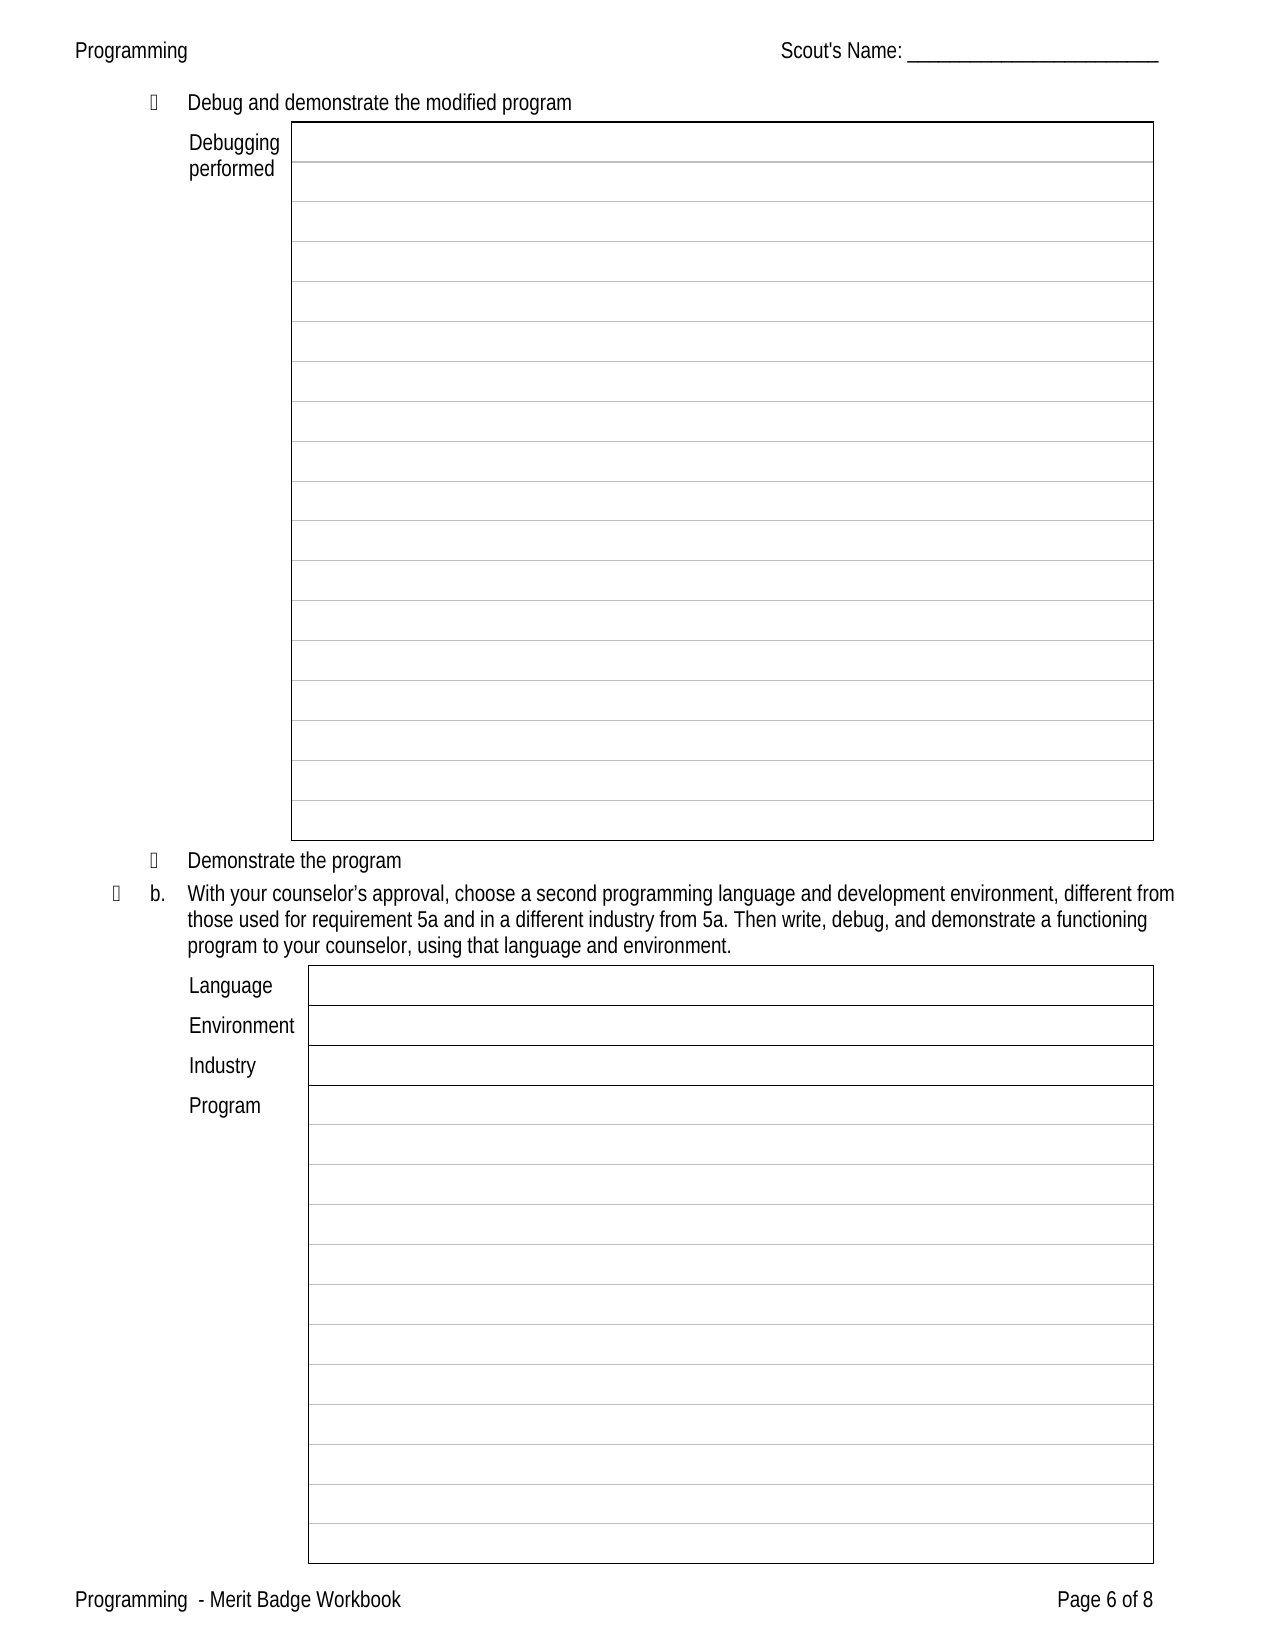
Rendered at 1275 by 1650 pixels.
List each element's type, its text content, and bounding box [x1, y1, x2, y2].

table_cell [292, 402, 1153, 441]
table_cell [292, 761, 1153, 800]
table_cell [292, 442, 1153, 481]
text b. With your counselor’s approval, choose a second programming language and development environment, different from those used for requirement 5a and in a different industry from 5a. Then write, debug, and demonstrate a functioning program to your counselor, using that language and environment. [112, 879, 1200, 958]
table_cell [309, 1006, 1153, 1044]
table_header Debugging performed [178, 121, 291, 839]
table_cell [292, 202, 1153, 241]
table_cell [309, 1485, 1153, 1523]
table_cell [309, 1365, 1153, 1404]
text Debug and demonstrate the modified program [112, 89, 1200, 115]
table_cell [309, 1125, 1153, 1164]
table_cell [292, 282, 1153, 321]
table_cell Environment [178, 1005, 308, 1044]
table_header [309, 966, 1153, 1005]
table_cell [292, 482, 1153, 520]
table_cell [309, 1165, 1153, 1204]
table_cell [292, 521, 1153, 560]
text Demonstrate the program [112, 847, 1200, 873]
table_cell [292, 801, 1153, 839]
table_cell [309, 1325, 1153, 1364]
table_cell [309, 1205, 1153, 1244]
table_cell [309, 1086, 1153, 1124]
table_cell [292, 322, 1153, 361]
table_cell [292, 362, 1153, 401]
table_cell Program [178, 1085, 308, 1563]
table_cell [292, 681, 1153, 720]
table_cell [309, 1445, 1153, 1483]
table_cell [292, 242, 1153, 281]
table_cell [292, 601, 1153, 640]
table_cell [292, 721, 1153, 760]
table_header Language [178, 965, 308, 1005]
table_cell [292, 561, 1153, 600]
table_header [292, 123, 1153, 161]
table_cell [292, 641, 1153, 680]
table_cell [292, 163, 1153, 201]
table_cell Industry [178, 1045, 308, 1084]
table_cell [309, 1524, 1153, 1563]
table_cell [309, 1405, 1153, 1443]
table_cell [309, 1285, 1153, 1324]
table_cell [309, 1046, 1153, 1084]
table_cell [309, 1245, 1153, 1284]
